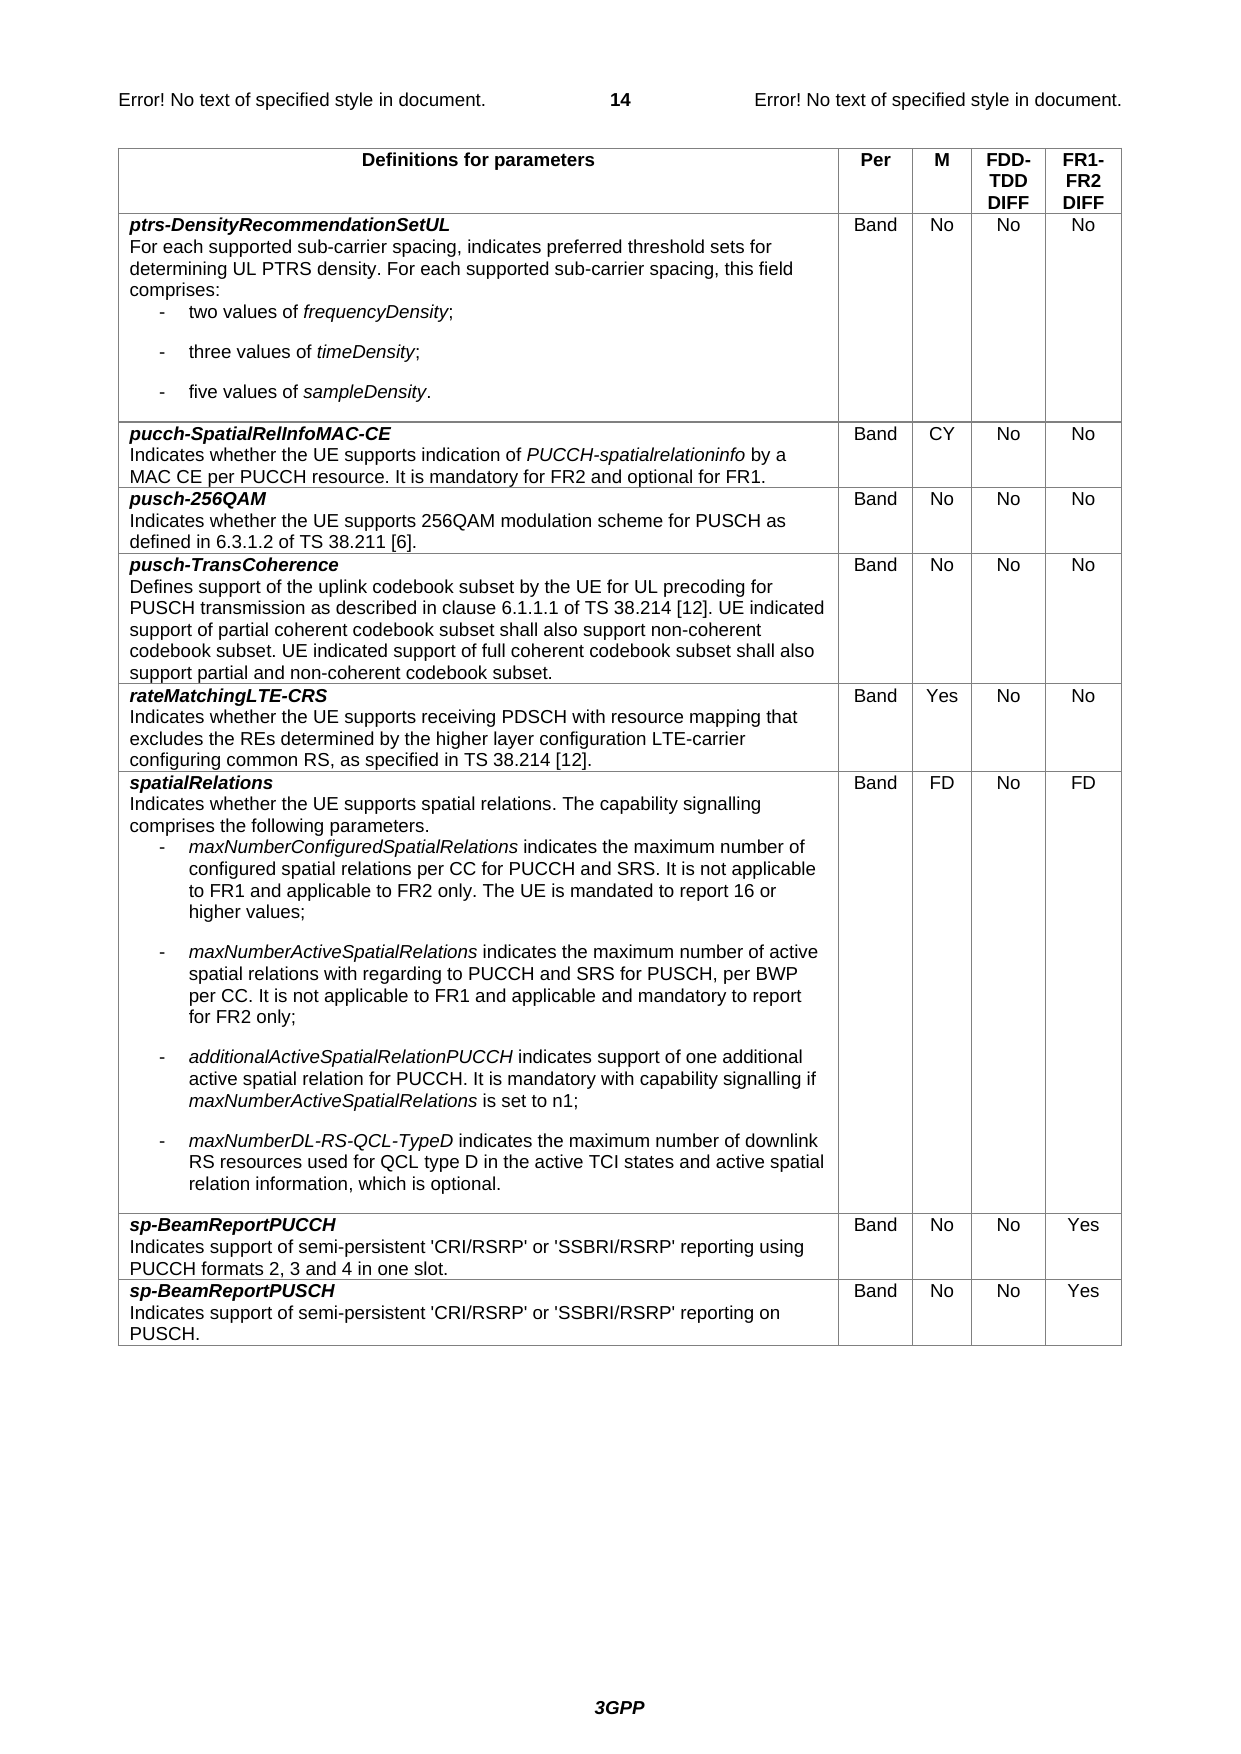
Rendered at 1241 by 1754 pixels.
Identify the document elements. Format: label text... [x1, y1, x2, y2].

table_header Per [839, 149, 912, 213]
table_cell No [1046, 214, 1121, 421]
table_cell ptrs-DensityRecommendationSetUL For each supported sub-carrier spacing, indicates preferred threshold sets for determining UL PTRS density. For each supported sub-carrier spacing, this field comprises: - two values of frequencyDensity; - three values of timeDensity; - five values of sampleDensity. [119, 214, 838, 421]
table_cell No [913, 488, 971, 553]
table_cell No [972, 772, 1045, 1213]
table_cell sp-BeamReportPUCCH Indicates support of semi-persistent 'CRI/RSRP' or 'SSBRI/RSRP' reporting using PUCCH formats 2, 3 and 4 in one slot. [119, 1214, 838, 1279]
table_cell FD [1046, 772, 1121, 1213]
table_cell Band [839, 1214, 912, 1279]
table_cell Band [839, 772, 912, 1213]
table_cell pusch-TransCoherence Defines support of the uplink codebook subset by the UE for UL precoding for PUSCH transmission as described in clause 6.1.1.1 of TS 38.214 [12]. UE indicated support of partial coherent codebook subset shall also support non-coherent codebook subset. UE indicated support of full coherent codebook subset shall also support partial and non-coherent codebook subset. [119, 554, 838, 683]
table_cell No [972, 488, 1045, 553]
table_cell No [1046, 684, 1121, 771]
table_cell spatialRelations Indicates whether the UE supports spatial relations. The capability signalling comprises the following parameters. - maxNumberConfiguredSpatialRelations indicates the maximum number of configured spatial relations per CC for PUCCH and SRS. It is not applicable to FR1 and applicable to FR2 only. The UE is mandated to report 16 or higher values; - maxNumberActiveSpatialRelations indicates the maximum number of active spatial relations with regarding to PUCCH and SRS for PUSCH, per BWP per CC. It is not applicable to FR1 and applicable and mandatory to report for FR2 only; - additionalActiveSpatialRelationPUCCH indicates support of one additional active spatial relation for PUCCH. It is mandatory with capability signalling if maxNumberActiveSpatialRelations is set to n1; - maxNumberDL-RS-QCL-TypeD indicates the maximum number of downlink RS resources used for QCL type D in the active TCI states and active spatial relation information, which is optional. [119, 772, 838, 1213]
table_cell Band [839, 214, 912, 421]
table_cell No [913, 554, 971, 683]
table_cell No [1046, 554, 1121, 683]
table_cell No [972, 423, 1045, 487]
table_cell Band [839, 1280, 912, 1345]
table_cell No [913, 1280, 971, 1345]
table_cell Band [839, 423, 912, 487]
table_cell No [972, 684, 1045, 771]
table_cell Band [839, 554, 912, 683]
table_cell No [972, 554, 1045, 683]
table_header FDD-TDD DIFF [972, 149, 1045, 213]
table_header Definitions for parameters [119, 149, 838, 213]
table_cell pusch-256QAM Indicates whether the UE supports 256QAM modulation scheme for PUSCH as defined in 6.3.1.2 of TS 38.211 [6]. [119, 488, 838, 553]
table_cell Yes [1046, 1214, 1121, 1279]
table_cell No [1046, 423, 1121, 487]
table_cell Band [839, 684, 912, 771]
table_cell No [1046, 488, 1121, 553]
table_cell pucch-SpatialRelInfoMAC-CE Indicates whether the UE supports indication of PUCCH-spatialrelationinfo by a MAC CE per PUCCH resource. It is mandatory for FR2 and optional for FR1. [119, 423, 838, 487]
table_cell sp-BeamReportPUSCH Indicates support of semi-persistent 'CRI/RSRP' or 'SSBRI/RSRP' reporting on PUSCH. [119, 1280, 838, 1345]
table_header M [913, 149, 971, 213]
table_cell Band [839, 488, 912, 553]
table_header FR1-FR2 DIFF [1046, 149, 1121, 213]
table_cell No [972, 214, 1045, 421]
table_cell rateMatchingLTE-CRS Indicates whether the UE supports receiving PDSCH with resource mapping that excludes the REs determined by the higher layer configuration LTE-carrier configuring common RS, as specified in TS 38.214 [12]. [119, 684, 838, 771]
table_cell No [913, 1214, 971, 1279]
table_cell No [972, 1214, 1045, 1279]
table_cell CY [913, 423, 971, 487]
table_cell FD [913, 772, 971, 1213]
table_cell No [913, 214, 971, 421]
table_cell Yes [1046, 1280, 1121, 1345]
table_cell Yes [913, 684, 971, 771]
table_cell No [972, 1280, 1045, 1345]
